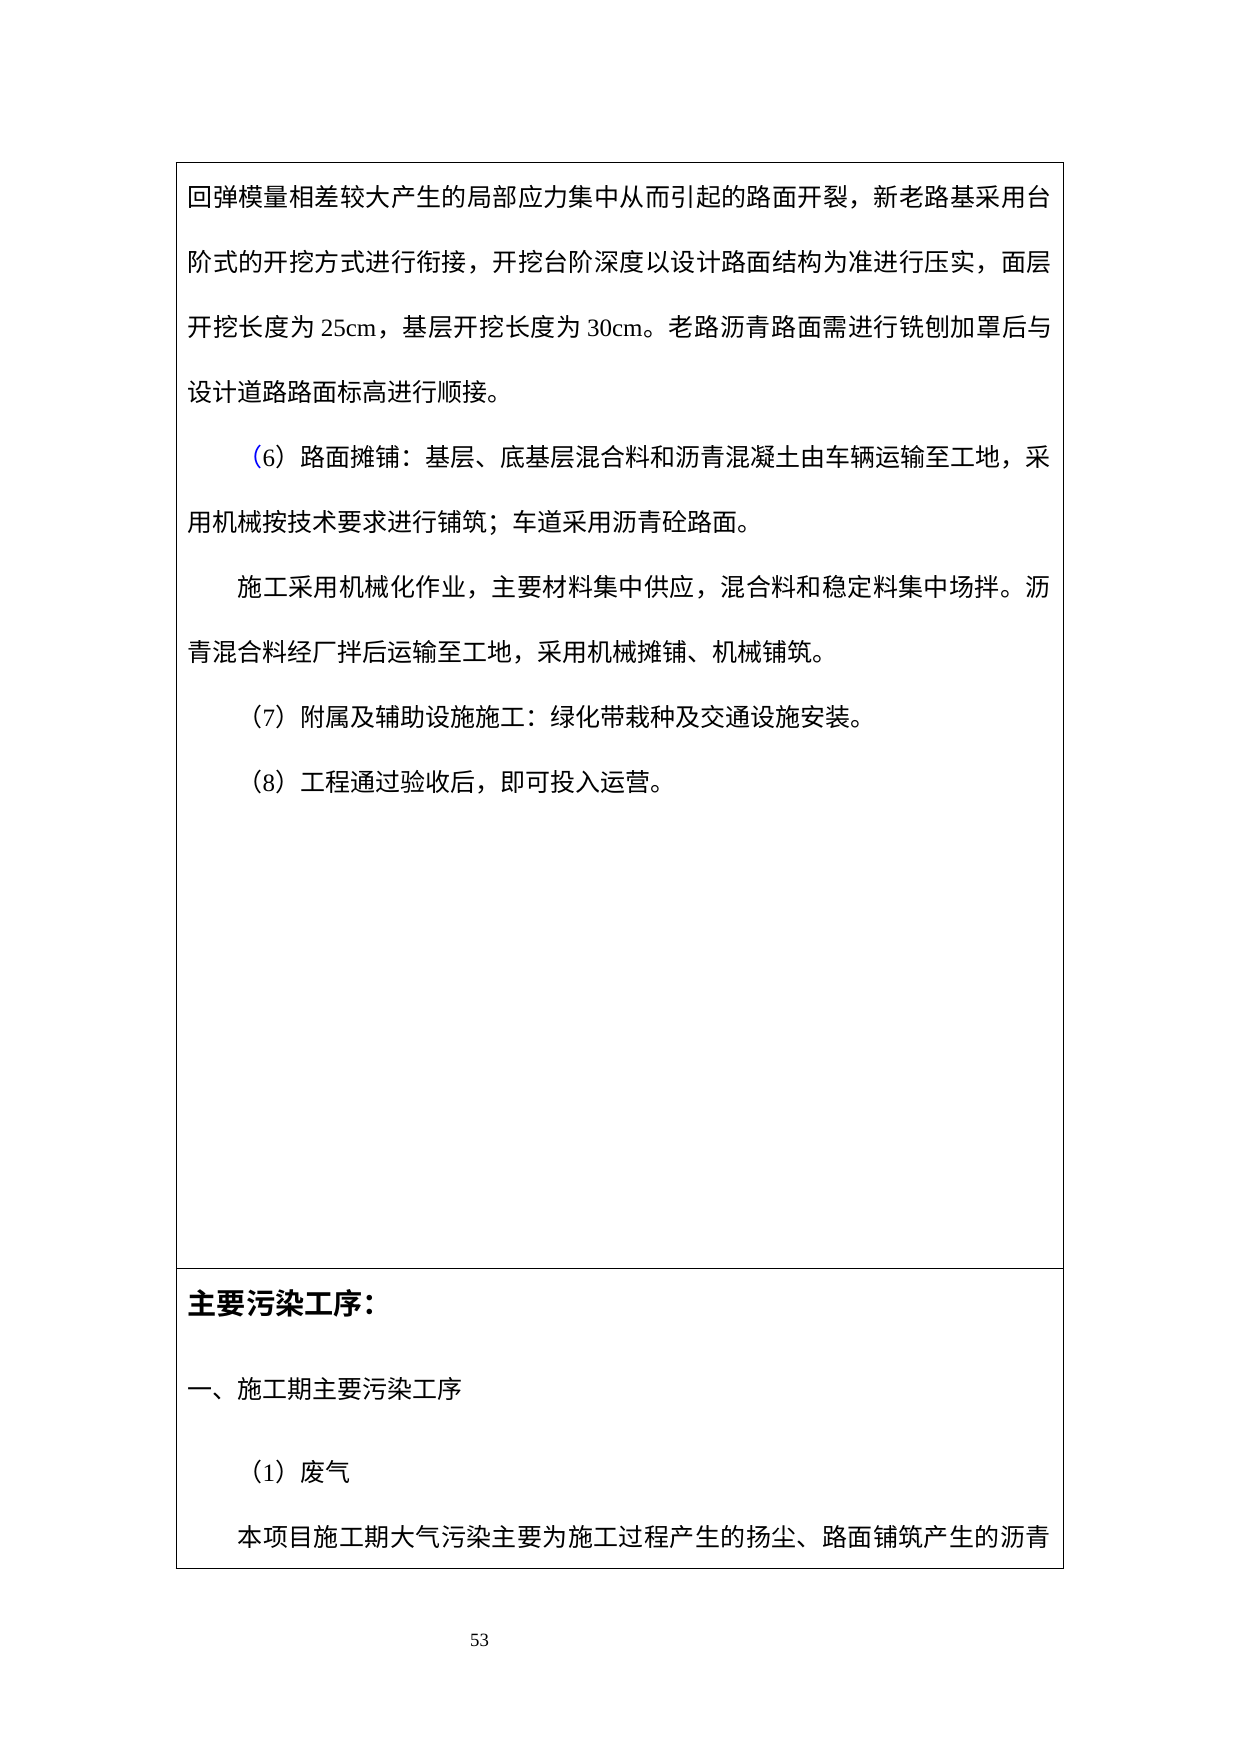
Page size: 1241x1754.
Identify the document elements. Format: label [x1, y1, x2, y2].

table_cell [177, 1269, 1063, 1568]
table_header [177, 163, 1063, 1268]
